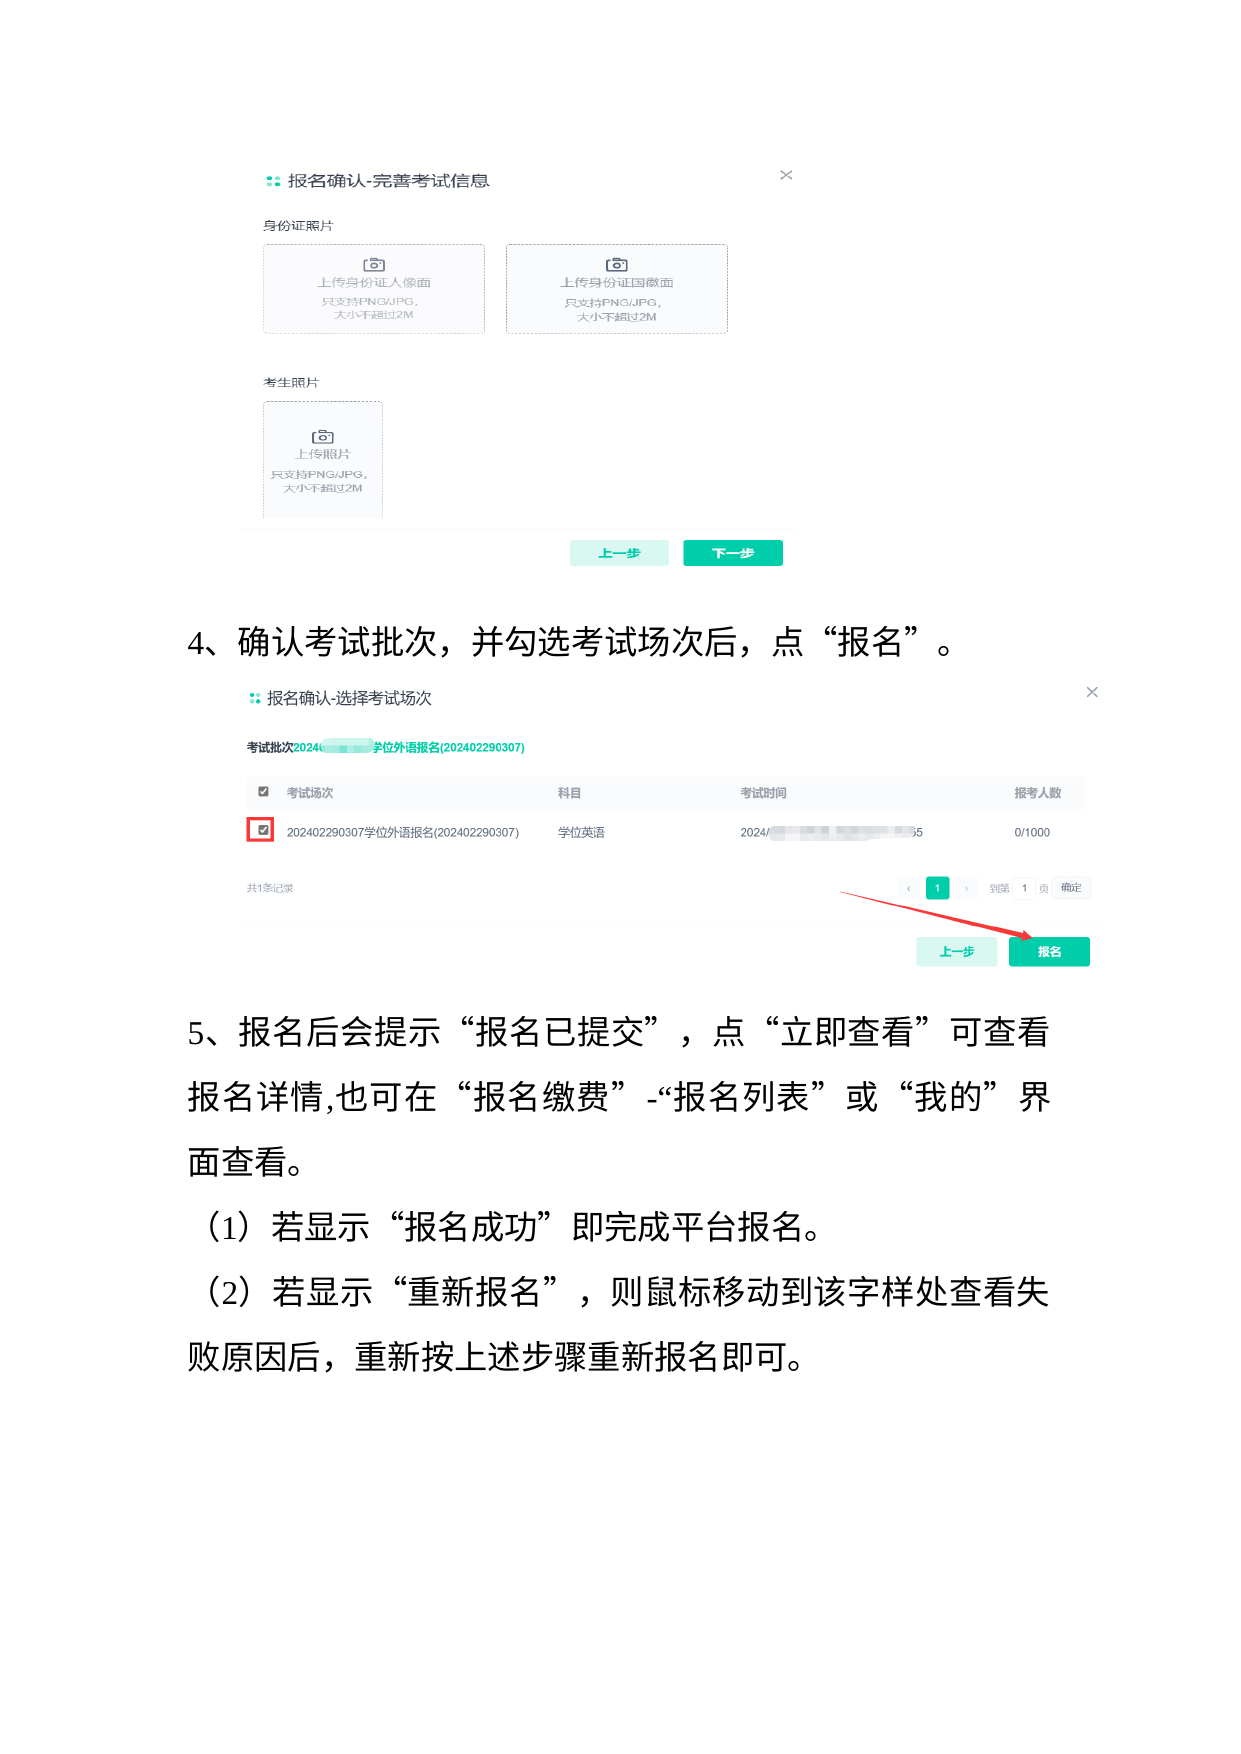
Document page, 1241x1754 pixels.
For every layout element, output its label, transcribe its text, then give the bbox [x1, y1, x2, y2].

picture [237, 152, 798, 576]
list 5、报名后会提示“报名已提交”，点“立即查看”可查看报名详情,也可在“报名缴费”-“报名列表”或“我的”界面查看。 [187, 998, 1053, 1193]
list （1）若显示“报名成功”即完成平台报名。 [187, 1193, 1053, 1258]
list （2）若显示“重新报名”，则鼠标移动到该字样处查看失败原因后，重新按上述步骤重新报名即可。 [187, 1258, 1053, 1388]
list 4、确认考试批次，并勾选考试场次后，点“报名”。 [187, 608, 1053, 673]
picture [237, 672, 1102, 969]
